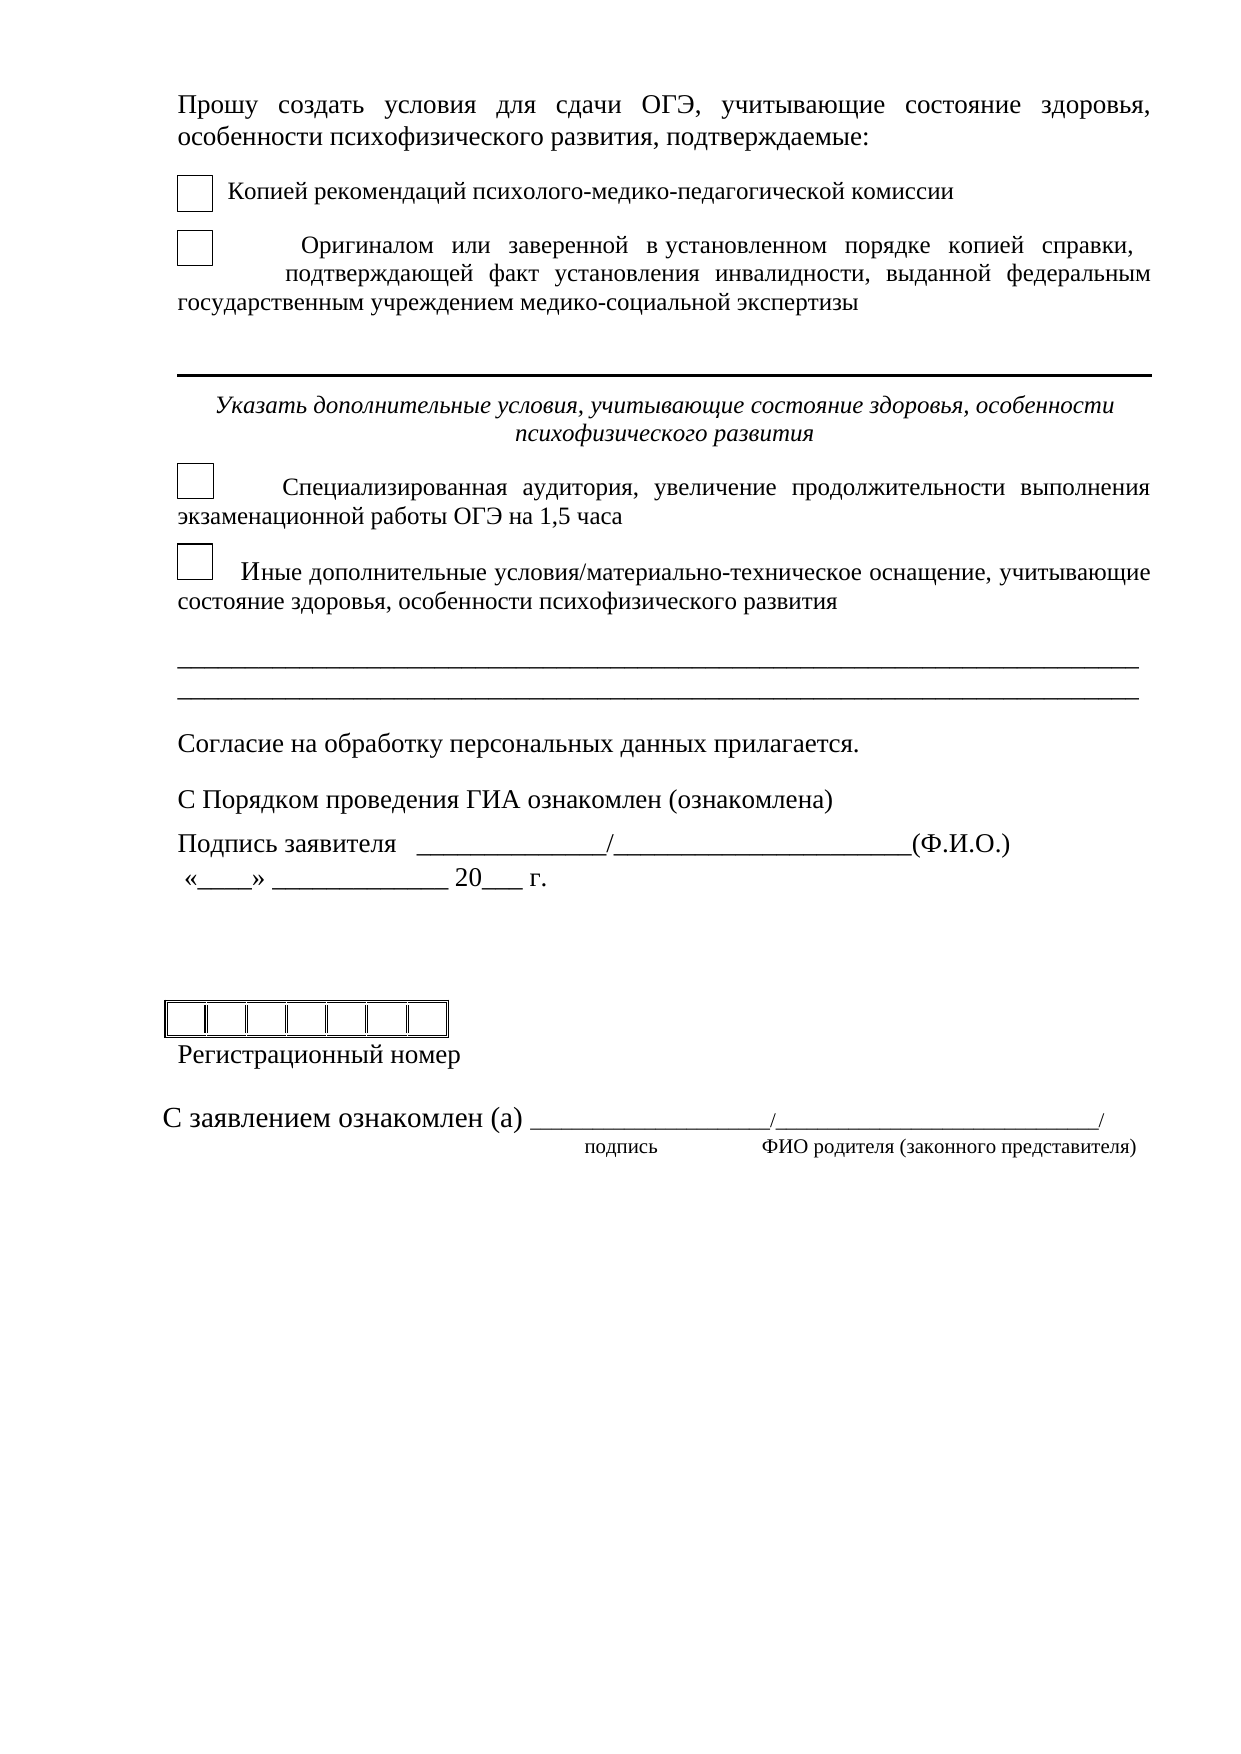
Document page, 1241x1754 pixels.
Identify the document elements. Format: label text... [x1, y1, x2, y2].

table_header [206, 1003, 246, 1035]
text Копией рекомендаций психолого-медико-педагогической комиссии [177, 176, 1152, 205]
table_header [407, 1003, 446, 1035]
text Прошу создать условия для сдачи ОГЭ, учитывающие состояние здоровья, особенности психофизического развития, подтверждаемые: [177, 89, 1152, 151]
text C Порядком проведения ГИА ознакомлен (ознакомлена) [177, 783, 1152, 814]
text С заявлением ознакомлен (а) _______________________/_______________________________/ [162, 1100, 1152, 1134]
text «____» _____________ 20___ г. [177, 858, 1152, 893]
text Регистрационный номер [177, 1038, 1152, 1069]
text Согласие на обработку персональных данных прилагается. [177, 727, 1152, 758]
table_header [327, 1001, 367, 1035]
text Специализированная аудитория, увеличение продолжительности выполнения экзаменационной работы ОГЭ на 1,5 часа [177, 472, 1152, 530]
text Оригиналом или заверенной в установленном порядке копией справки, подтверждающей факт установления инвалидности, выданной федеральным государственным учреждением медико-социальной экспертизы [177, 230, 1152, 316]
text Иные дополнительные условия/материально-техническое оснащение, учитывающие состояние здоровья, особенности психофизического развития [177, 555, 1152, 615]
text подпись ФИО родителя (законного представителя) [162, 1134, 1152, 1158]
table_header [168, 1003, 206, 1035]
table_header [286, 1001, 327, 1035]
text Указать дополнительные условия, учитывающие состояние здоровья, особенности психофизического развития [177, 390, 1152, 447]
table_header [246, 1003, 286, 1035]
text Подпись заявителя ______________/______________________(Ф.И.О.) [177, 827, 1152, 858]
table_header [367, 1003, 407, 1035]
text ______________________________________________________________________________________________________________________________________________ [177, 640, 1152, 702]
